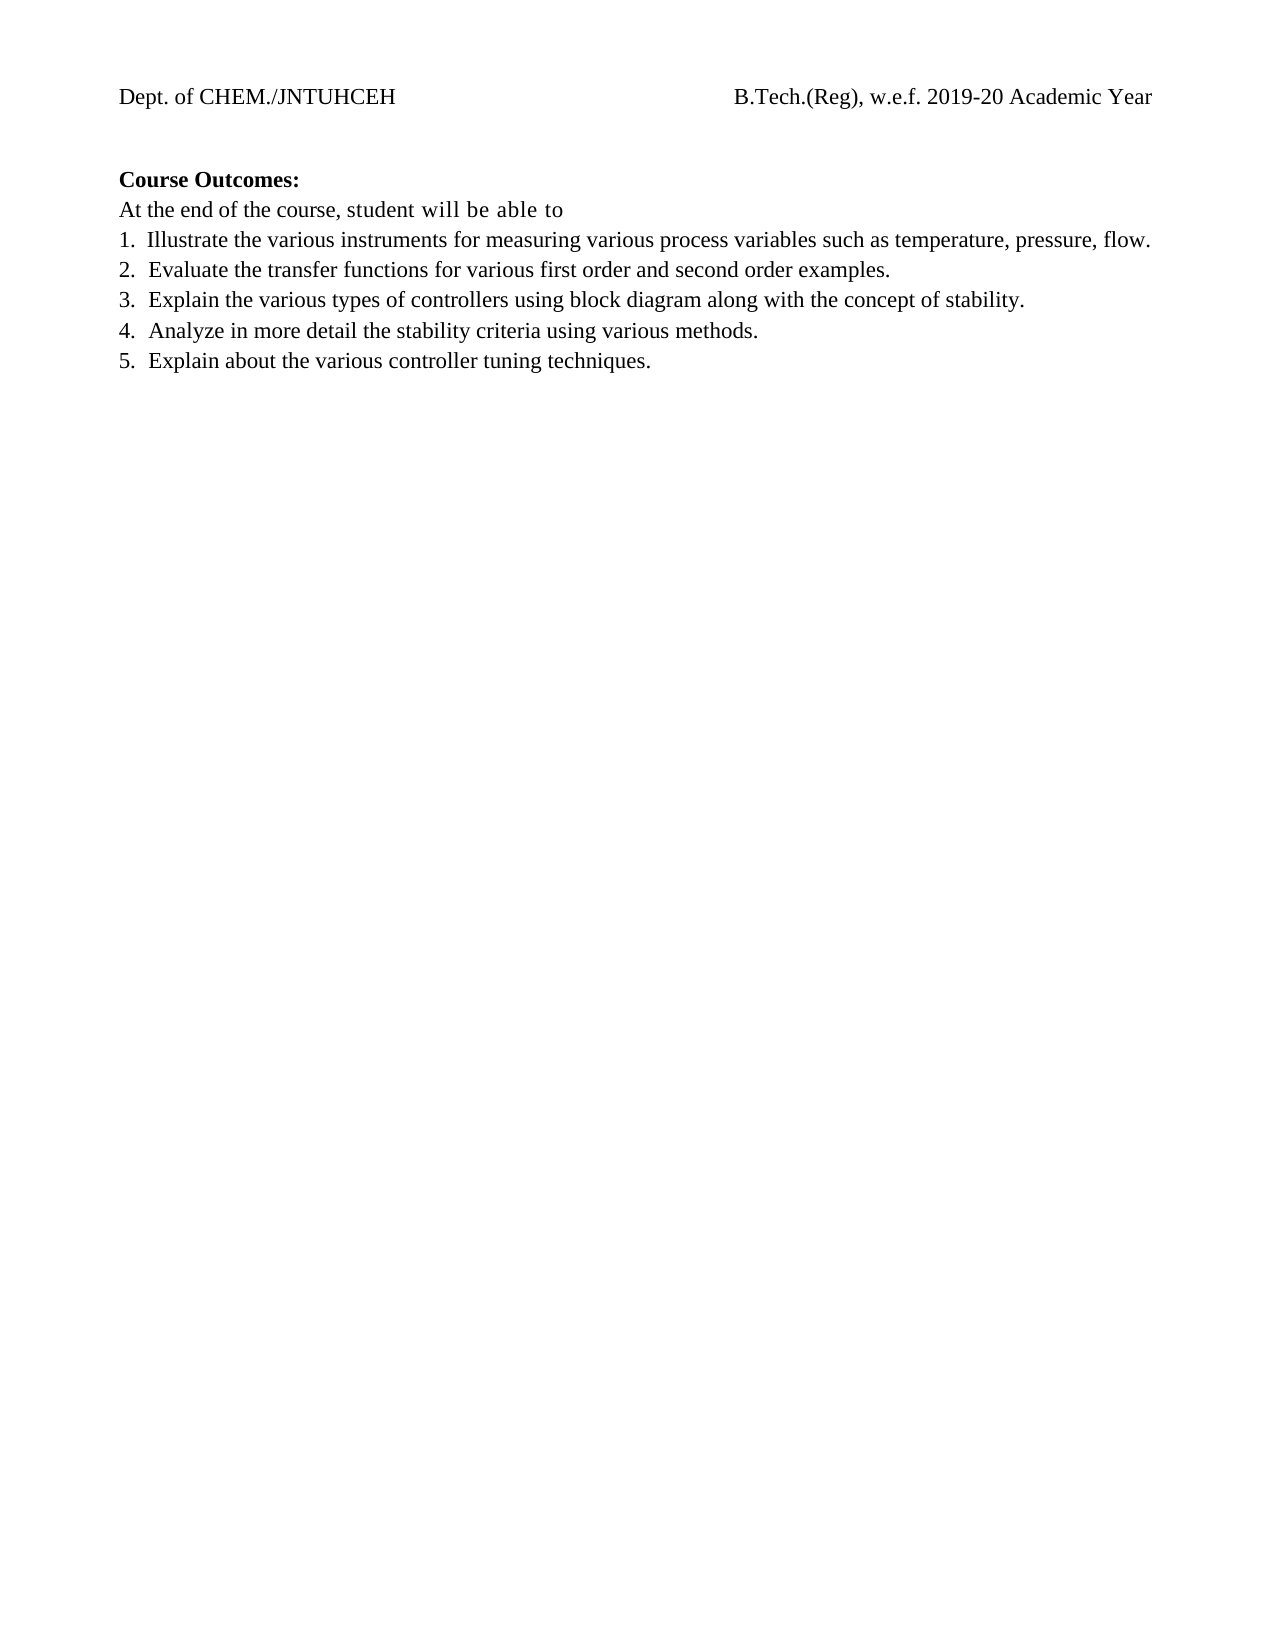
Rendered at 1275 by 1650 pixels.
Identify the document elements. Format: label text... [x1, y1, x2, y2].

list Explain about the various controller tuning techniques. [118, 347, 1156, 373]
list Illustrate the various instruments for measuring various process variables such as temperature, pressure, flow. [118, 226, 1156, 252]
list Evaluate the transfer functions for various first order and second order examples. [118, 256, 1156, 283]
list Analyze in more detail the stability criteria using various methods. [118, 317, 1156, 343]
text Course Outcomes: [118, 166, 1156, 192]
text At the end of the course, student will be able to [118, 196, 1156, 222]
list Explain the various types of controllers using block diagram along with the concept of stability. [118, 286, 1156, 313]
